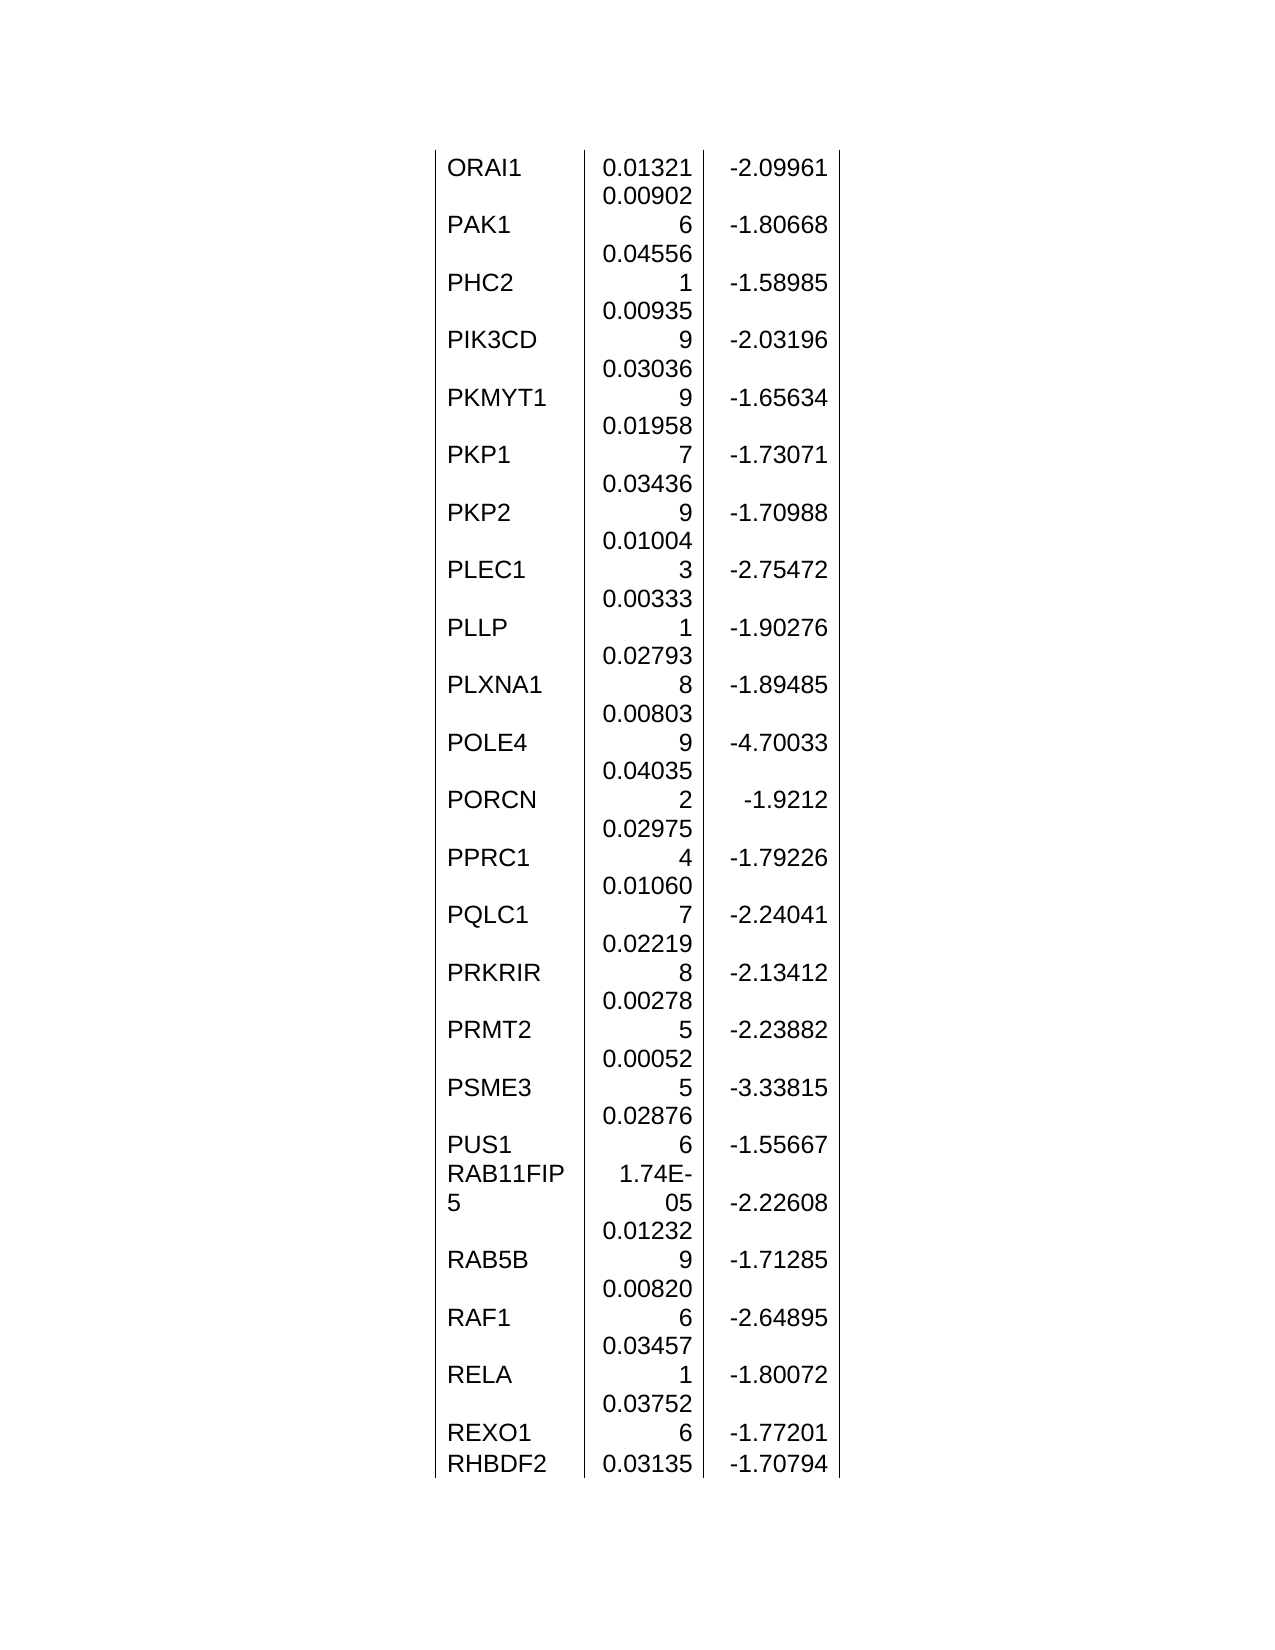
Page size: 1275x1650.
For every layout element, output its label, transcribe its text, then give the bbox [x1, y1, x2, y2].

table_cell 0.030369 [585, 354, 703, 411]
table_cell -1.55667 [704, 1101, 839, 1159]
table_cell PRKRIR [436, 929, 584, 986]
table_cell -1.65634 [704, 354, 839, 411]
table_cell PORCN [436, 756, 584, 814]
table_cell -2.13412 [704, 929, 839, 986]
table_cell 0.003331 [585, 584, 703, 641]
table_cell 0.034369 [585, 469, 703, 526]
table_cell -2.64895 [704, 1274, 839, 1331]
table_cell PSME3 [436, 1044, 584, 1101]
table_cell -1.90276 [704, 584, 839, 641]
table_cell -1.58985 [704, 239, 839, 296]
table_cell PKP2 [436, 469, 584, 526]
table_cell PIK3CD [436, 296, 584, 354]
table_cell -4.70033 [704, 699, 839, 756]
table_cell -2.22608 [704, 1159, 839, 1216]
table_cell 0.037526 [585, 1389, 703, 1446]
table_cell -1.80668 [704, 181, 839, 239]
table_cell -2.03196 [704, 296, 839, 354]
table_cell -2.24041 [704, 871, 839, 929]
table_cell REXO1 [436, 1389, 584, 1446]
table_cell -2.23882 [704, 986, 839, 1044]
table_cell 0.034571 [585, 1331, 703, 1389]
table_cell PLXNA1 [436, 641, 584, 699]
table_cell 0.01321 [585, 150, 703, 181]
table_cell -2.75472 [704, 526, 839, 584]
table_cell PHC2 [436, 239, 584, 296]
table_cell PRMT2 [436, 986, 584, 1044]
table_cell ORAI1 [436, 150, 584, 181]
table_cell 0.028766 [585, 1101, 703, 1159]
table_cell 0.031351 [585, 1446, 703, 1477]
table_cell -1.71285 [704, 1216, 839, 1274]
table_cell 0.040352 [585, 756, 703, 814]
table_cell PAK1 [436, 181, 584, 239]
table_cell PQLC1 [436, 871, 584, 929]
table_cell RAF1 [436, 1274, 584, 1331]
table_cell 0.000525 [585, 1044, 703, 1101]
table_cell -1.79226 [704, 814, 839, 871]
table_cell 1.74E-05 [585, 1159, 703, 1216]
table_cell -1.9212 [704, 756, 839, 814]
table_cell 0.027938 [585, 641, 703, 699]
table_cell -1.73071 [704, 411, 839, 469]
table_cell RELA [436, 1331, 584, 1389]
table_cell RAB5B [436, 1216, 584, 1274]
table_cell PLLP [436, 584, 584, 641]
table_cell 0.022198 [585, 929, 703, 986]
table_cell 0.010607 [585, 871, 703, 929]
table_cell 0.029754 [585, 814, 703, 871]
table_cell PLEC1 [436, 526, 584, 584]
table_cell PKP1 [436, 411, 584, 469]
table_cell PPRC1 [436, 814, 584, 871]
table_cell RAB11FIP5 [436, 1159, 584, 1216]
table_cell -1.80072 [704, 1331, 839, 1389]
table_cell -1.70988 [704, 469, 839, 526]
table_cell 0.045561 [585, 239, 703, 296]
table_cell 0.002785 [585, 986, 703, 1044]
table_cell 0.009359 [585, 296, 703, 354]
table_cell RHBDF2 [436, 1446, 584, 1477]
table_cell PKMYT1 [436, 354, 584, 411]
table_cell PUS1 [436, 1101, 584, 1159]
table_cell -3.33815 [704, 1044, 839, 1101]
table_cell -2.09961 [704, 150, 839, 181]
table_cell 0.012329 [585, 1216, 703, 1274]
table_cell POLE4 [436, 699, 584, 756]
table_cell 0.009026 [585, 181, 703, 239]
table_cell -1.70794 [704, 1446, 839, 1477]
table_cell 0.010043 [585, 526, 703, 584]
table_cell -1.89485 [704, 641, 839, 699]
table_cell 0.008039 [585, 699, 703, 756]
table_cell 0.019587 [585, 411, 703, 469]
table_cell 0.008206 [585, 1274, 703, 1331]
table_cell -1.77201 [704, 1389, 839, 1446]
